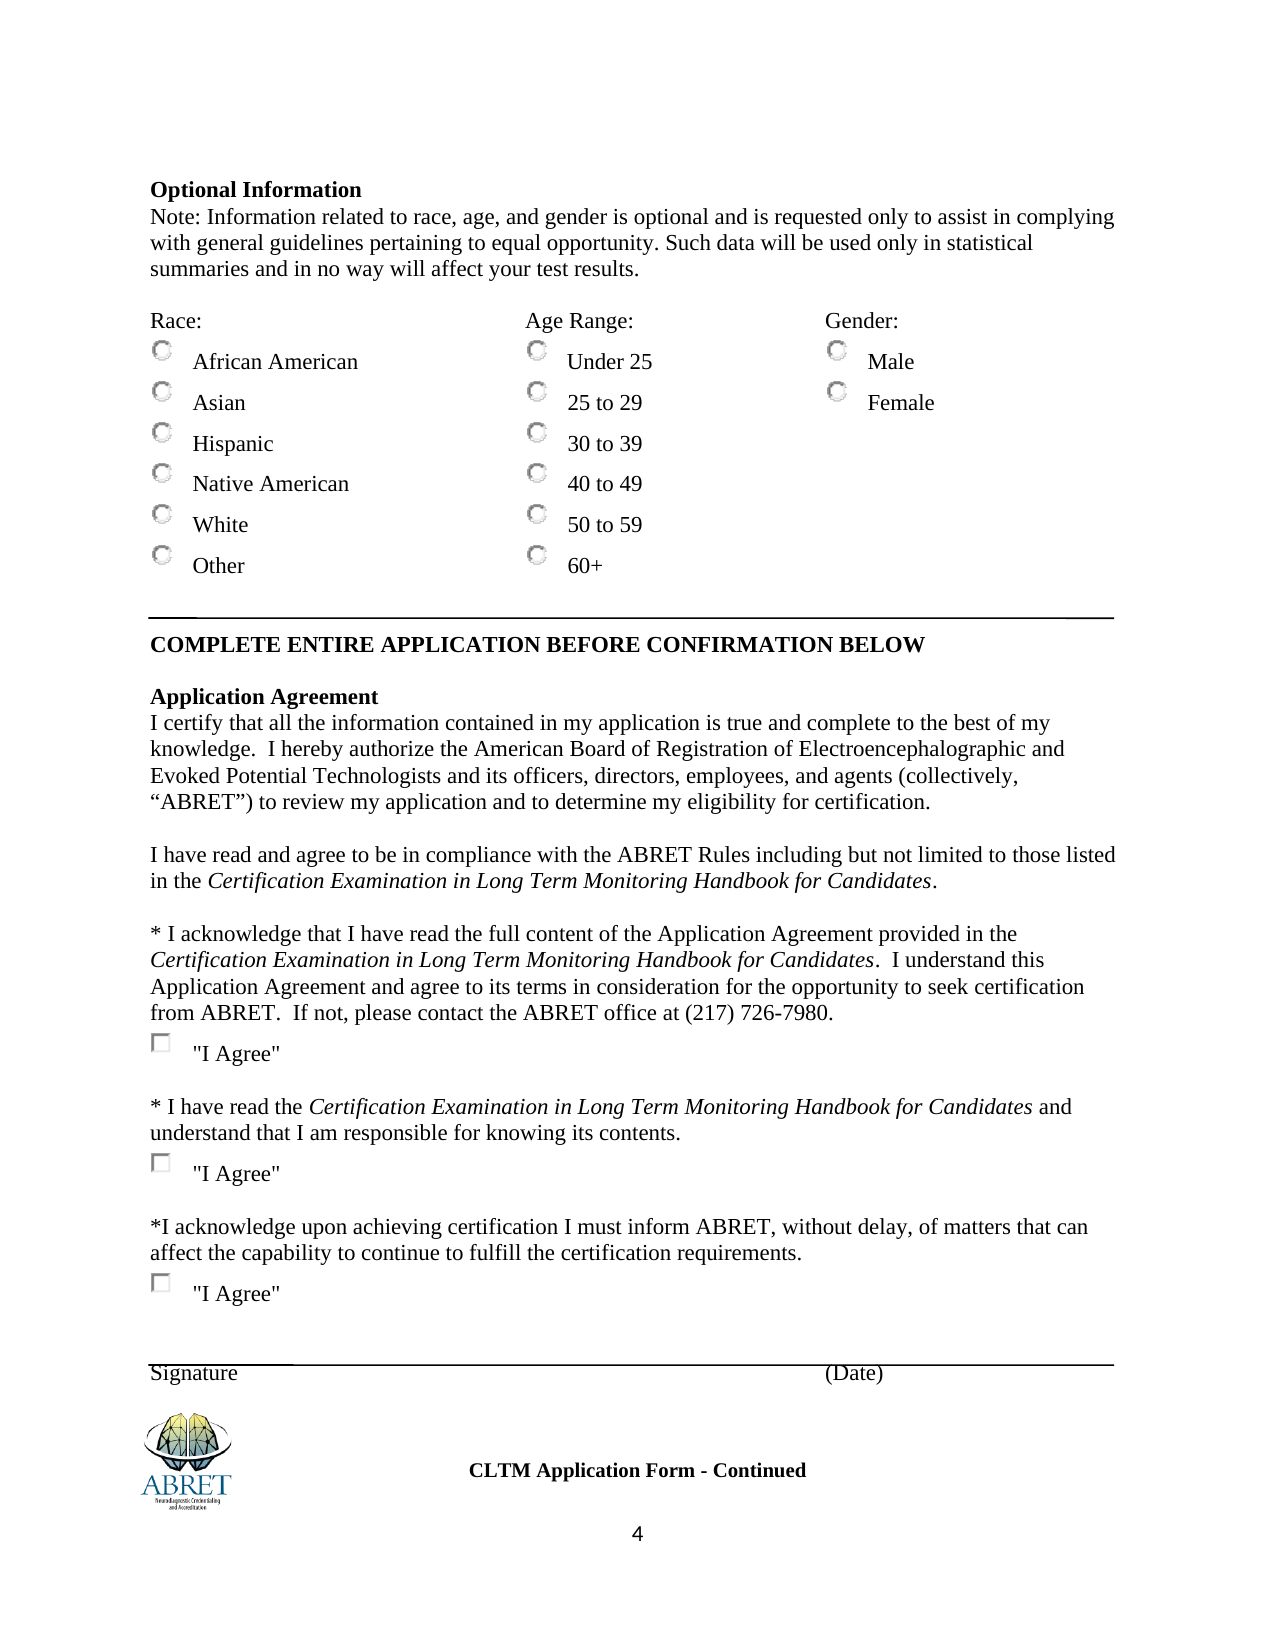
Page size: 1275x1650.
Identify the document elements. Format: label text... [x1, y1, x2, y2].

text * I acknowledge that I have read the full content of the Application Agreement provided in the Certification Examination in Long Term Monitoring Handbook for Candidates. I understand this Application Agreement and agree to its terms in consideration for the opportunity to seek certification from ABRET. If not, please contact the ABRET office at (217) 726-7980. [150, 920, 1125, 1025]
text Optional Information Note: Information related to race, age, and gender is optional and is requested only to assist in complying with general guidelines pertaining to equal opportunity. Such data will be used only in statistical summaries and in no way will affect your test results. [150, 176, 1125, 282]
text "I Agree" [150, 1145, 1125, 1186]
picture [140, 1413, 232, 1511]
text "I Agree" [150, 1265, 1125, 1306]
text Race: Age Range: Gender: [150, 307, 1125, 333]
text I have read and agree to be in compliance with the ABRET Rules including but not limited to those listed in the Certification Examination in Long Term Monitoring Handbook for Candidates. [150, 841, 1125, 894]
text *I acknowledge upon achieving certification I must inform ABRET, without delay, of matters that can affect the capability to continue to fulfill the certification requirements. [150, 1213, 1125, 1265]
text Hispanic 30 to 39 Native American 40 to 49 White 50 to 59 Other 60+ [150, 415, 1125, 579]
text * I have read the Certification Examination in Long Term Monitoring Handbook for Candidates and understand that I am responsible for knowing its contents. [150, 1093, 1125, 1145]
text Signature (Date) [150, 1333, 1125, 1385]
list Application Agreement I certify that all the information contained in my application is true and complete to the best of my knowledge. I hereby authorize the American Board of Registration of Electroencephalographic and Evoked Potential Technologists and its officers, directors, employees, and agents (collectively, “ABRET”) to review my application and to determine my eligibility for certification. [150, 683, 1125, 814]
text COMPLETE ENTIRE APPLICATION BEFORE CONFIRMATION BELOW [150, 579, 1125, 658]
text CLTM Application Form - Continued [232, 1458, 1125, 1482]
text African American Under 25 Male Asian 25 to 29 Female [150, 333, 1125, 415]
text "I Agree" [150, 1025, 1125, 1066]
